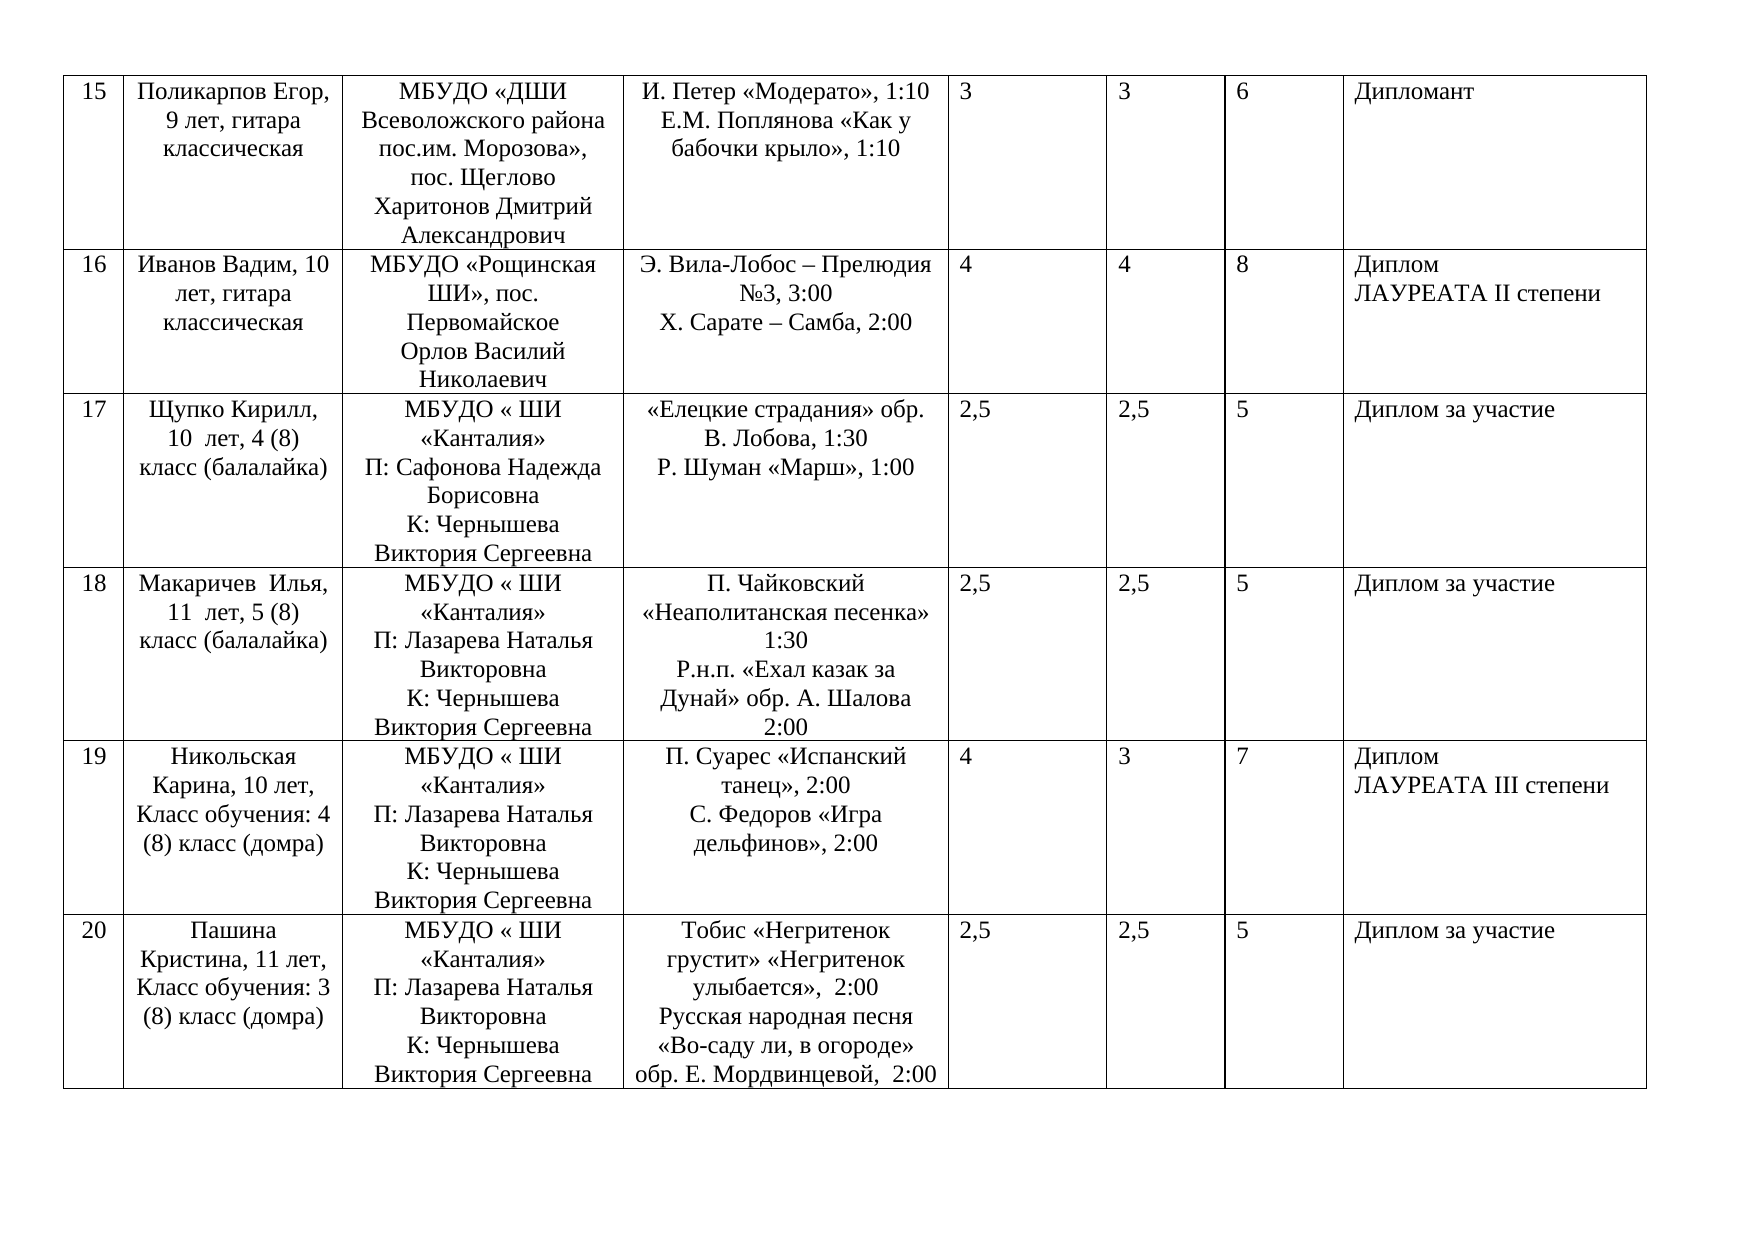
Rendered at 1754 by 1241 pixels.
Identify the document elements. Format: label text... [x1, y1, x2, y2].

table_cell «Елецкие страдания» обр. В. Лобова, 1:30 Р. Шуман «Марш», 1:00 [624, 394, 948, 567]
table_cell И. Петер «Модерато», 1:10 Е.М. Поплянова «Как у бабочки крыло», 1:10 [624, 76, 948, 248]
table_cell Тобис «Негритенок грустит» «Негритенок улыбается», 2:00 Русская народная песня «Во-саду ли, в огороде» обр. Е. Мордвинцевой, 2:00 [624, 915, 948, 1087]
table_cell МБУДО «Рощинская ШИ», пос. Первомайское Орлов Василий Николаевич [343, 250, 623, 393]
table_cell Диплом за участие [1344, 915, 1646, 1087]
table_cell 3 [1107, 741, 1224, 914]
table_cell 2,5 [949, 394, 1106, 567]
table_cell Диплом за участие [1344, 568, 1646, 740]
table_cell Пашина Кристина, 11 лет, Класс обучения: 3 (8) класс (домра) [124, 915, 342, 1087]
table_cell 16 [64, 250, 123, 393]
table_cell 2,5 [1107, 915, 1224, 1087]
table_cell 17 [64, 394, 123, 567]
table_cell 5 [1226, 394, 1343, 567]
table_cell 8 [1226, 250, 1343, 393]
table_cell 19 [64, 741, 123, 914]
table_cell Дипломант [1344, 76, 1646, 248]
table_cell МБУДО « ШИ «Канталия» П: Лазарева Наталья Викторовна К: Чернышева Виктория Сергеевна [343, 741, 623, 914]
table_cell 3 [949, 76, 1106, 248]
table_cell 6 [1226, 76, 1343, 248]
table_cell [343, 915, 623, 1087]
table_cell Диплом ЛАУРЕАТА II степени [1344, 250, 1646, 393]
table_cell 7 [1226, 741, 1343, 914]
table_cell 4 [949, 741, 1106, 914]
table_cell 2,5 [1107, 568, 1224, 740]
table_cell 2,5 [1107, 394, 1224, 567]
table_cell 5 [1226, 568, 1343, 740]
table_cell 20 [64, 915, 123, 1087]
table_cell 2,5 [949, 568, 1106, 740]
table_cell 4 [949, 250, 1106, 393]
table_cell Макаричев Илья, 11 лет, 5 (8) класс (балалайка) [124, 568, 342, 740]
table_cell 4 [1107, 250, 1224, 393]
table_cell Диплом ЛАУРЕАТА III степени [1344, 741, 1646, 914]
table_cell П. Чайковский «Неаполитанская песенка» 1:30 Р.н.п. «Ехал казак за Дунай» обр. А. Шалова 2:00 [624, 568, 948, 740]
table_cell Никольская Карина, 10 лет, Класс обучения: 4 (8) класс (домра) [124, 741, 342, 914]
table_cell Щупко Кирилл, 10 лет, 4 (8) класс (балалайка) [124, 394, 342, 567]
table_cell Э. Вила-Лобос – Прелюдия №3, 3:00 Х. Сарате – Самба, 2:00 [624, 250, 948, 393]
table_cell Поликарпов Егор, 9 лет, гитара классическая [124, 76, 342, 248]
table_cell 3 [1107, 76, 1224, 248]
table_cell МБУДО « ШИ «Канталия» П: Сафонова Надежда Борисовна К: Чернышева Виктория Сергеевна [343, 394, 623, 567]
table_cell 15 [64, 76, 123, 248]
table_cell Диплом за участие [1344, 394, 1646, 567]
table_cell МБУДО « ШИ «Канталия» П: Лазарева Наталья Викторовна К: Чернышева Виктория Сергеевна [343, 568, 623, 740]
table_cell Иванов Вадим, 10 лет, гитара классическая [124, 250, 342, 393]
table_cell 18 [64, 568, 123, 740]
table_cell 5 [1226, 915, 1343, 1087]
table_cell 2,5 [949, 915, 1106, 1087]
table_cell П. Суарес «Испанский танец», 2:00 С. Федоров «Игра дельфинов», 2:00 [624, 741, 948, 914]
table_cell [343, 76, 623, 248]
